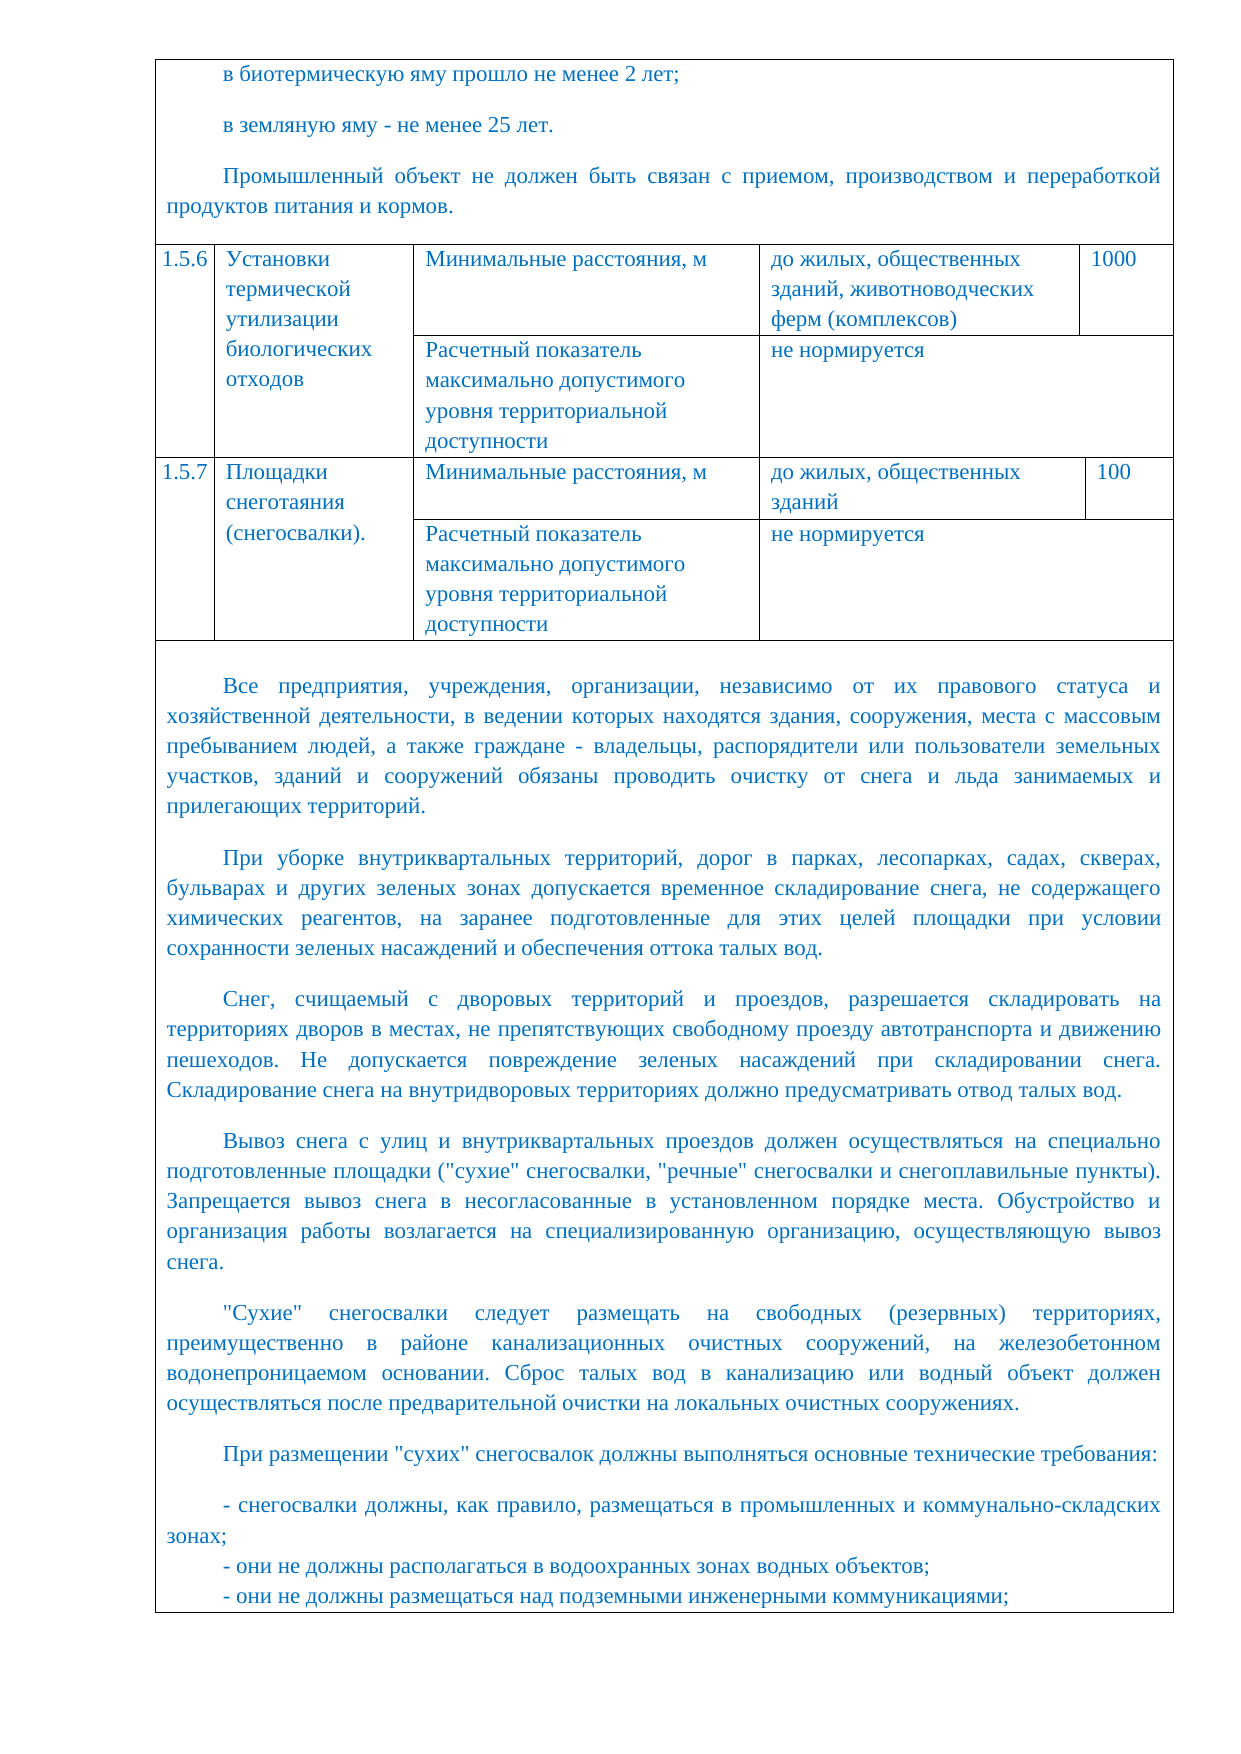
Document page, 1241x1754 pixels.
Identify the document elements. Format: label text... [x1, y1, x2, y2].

table_cell Расчетный показатель максимально допустимого уровня территориальной доступности [414, 520, 759, 640]
table_cell 1.5.6 [156, 245, 214, 457]
table_cell Установки термической утилизации биологических отходов [215, 245, 413, 457]
table_cell 1.5.7 [156, 458, 214, 640]
table_cell не нормируется [760, 336, 1173, 457]
table_cell Минимальные расстояния, м [414, 245, 759, 335]
table_cell не нормируется [760, 520, 1173, 640]
table_cell Площадки снеготаяния (снегосвалки). [215, 458, 413, 640]
table_cell Минимальные расстояния, м [414, 458, 759, 518]
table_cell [156, 60, 1173, 243]
table_cell 100 [1086, 458, 1173, 518]
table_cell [156, 641, 1173, 1612]
table_cell до жилых, общественных зданий, животноводческих ферм (комплексов) [760, 245, 1079, 335]
table_cell 1000 [1080, 245, 1173, 335]
table_cell до жилых, общественных зданий [760, 458, 1085, 518]
table_cell Расчетный показатель максимально допустимого уровня территориальной доступности [414, 336, 759, 457]
